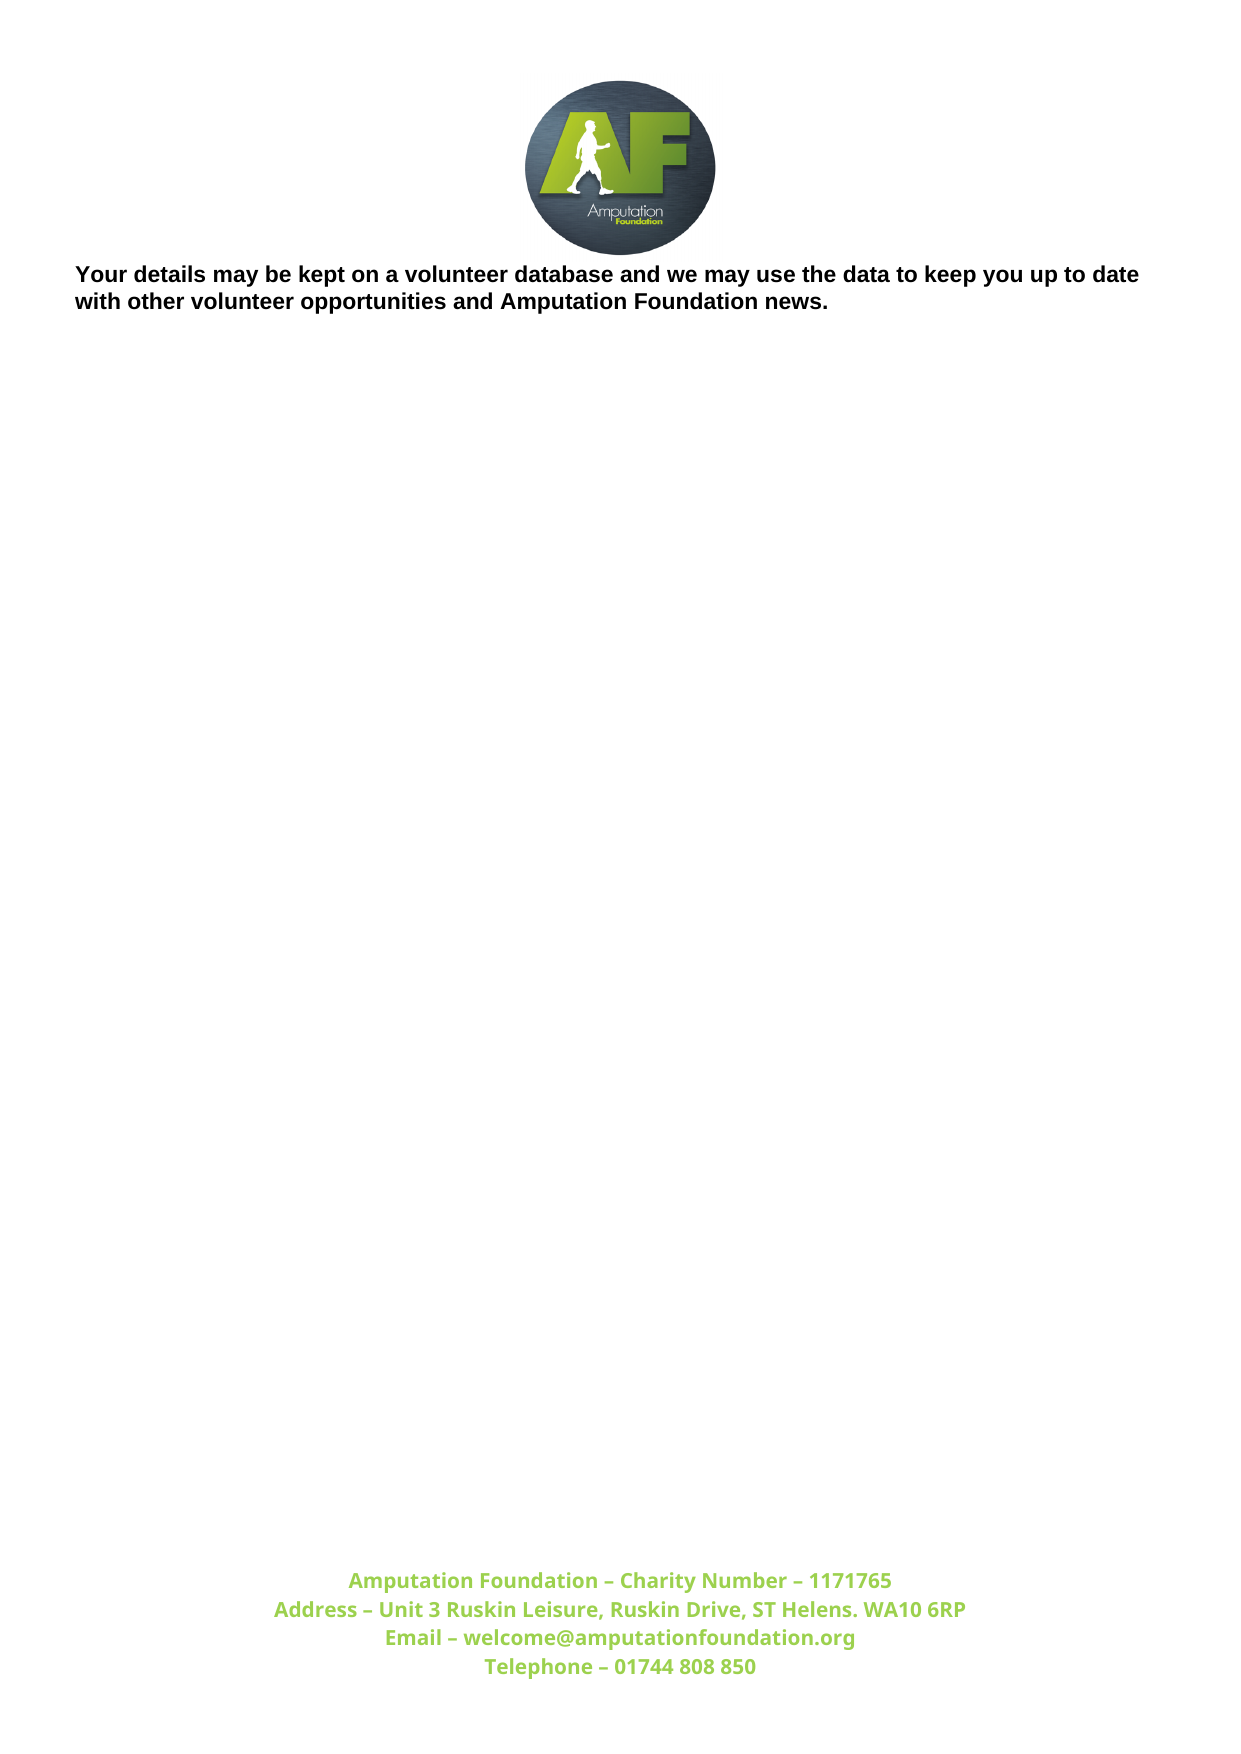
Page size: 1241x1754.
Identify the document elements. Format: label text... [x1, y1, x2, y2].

text Your details may be kept on a volunteer database and we may use the data to keep you up to date with other volunteer opportunities and Amputation Foundation news. [75, 261, 1165, 314]
picture [517, 73, 723, 262]
